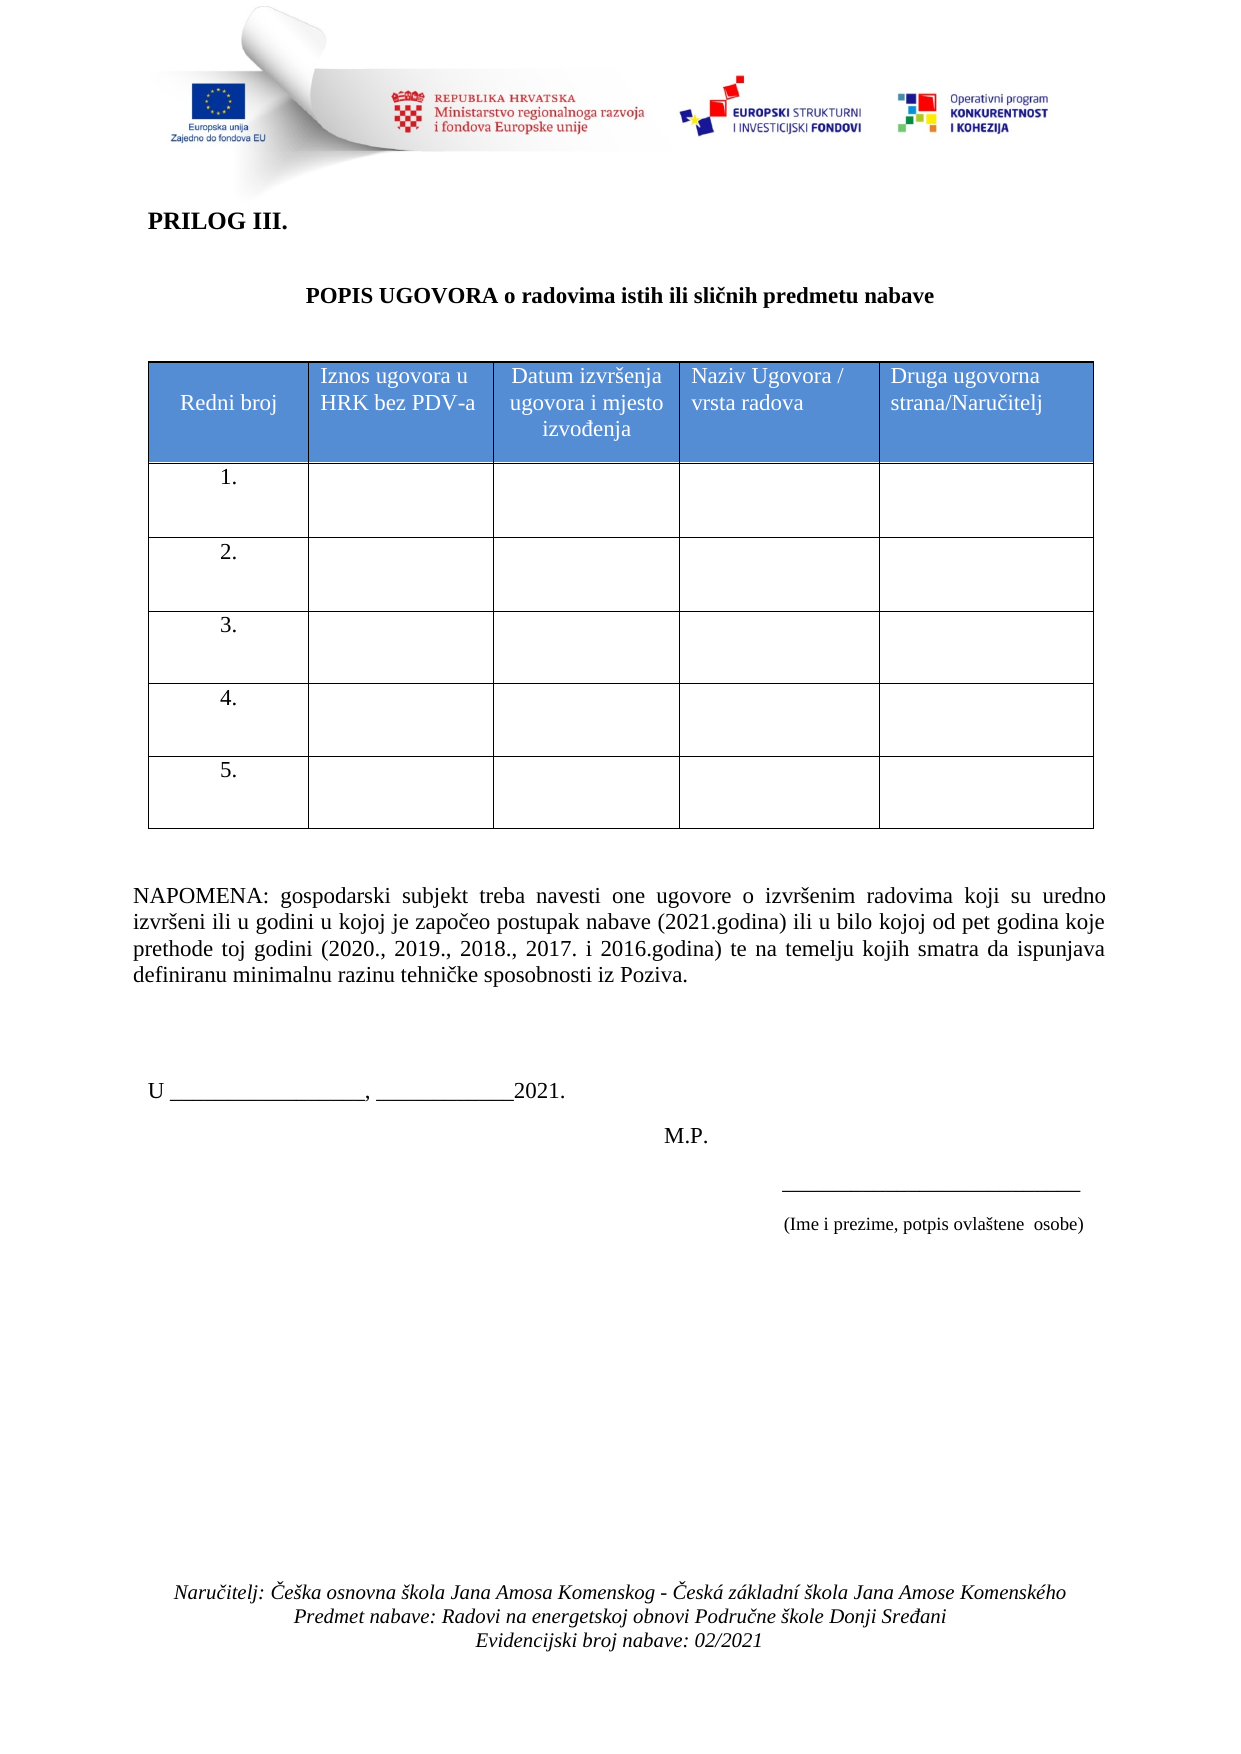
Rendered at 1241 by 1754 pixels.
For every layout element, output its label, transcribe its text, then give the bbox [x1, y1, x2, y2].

table_cell [880, 612, 1093, 682]
table_cell 4. [149, 684, 308, 756]
table_cell [880, 684, 1093, 756]
table_cell [680, 612, 879, 682]
table_cell [309, 538, 493, 611]
table_cell [494, 684, 679, 756]
table_header Naziv Ugovora / vrsta radova [680, 363, 879, 462]
table_header Druga ugovorna strana/Naručitelj [880, 363, 1093, 462]
table_cell [494, 757, 679, 828]
text NAPOMENA: gospodarski subjekt treba navesti one ugovore o izvršenim radovima koji su uredno izvršeni ili u godini u kojoj je započeo postupak nabave (2021.godina) ili u bilo kojoj od pet godina koje prethode toj godini (2020., 2019., 2018., 2017. i 2016.godina) te na temelju kojih smatra da ispunjava definiranu minimalnu razinu tehničke sposobnosti iz Poziva. [133, 882, 1107, 987]
table_cell [680, 538, 879, 611]
table_cell 1. [149, 464, 308, 537]
text (Ime i prezime, potpis ovlaštene osobe) [148, 1213, 1092, 1234]
picture [147, 6, 1093, 206]
table_cell [494, 464, 679, 537]
text U _________________, ____________2021. [148, 1077, 1092, 1104]
table_cell 3. [149, 612, 308, 682]
table_cell 2. [149, 538, 308, 611]
text M.P. [148, 1123, 1092, 1149]
table_cell [680, 464, 879, 537]
table_cell [309, 612, 493, 682]
table_cell [880, 464, 1093, 537]
table_header Datum izvršenja ugovora i mjesto izvođenja [494, 363, 679, 462]
table_cell [880, 757, 1093, 828]
table_cell 5. [149, 757, 308, 828]
table_cell [309, 757, 493, 828]
table_cell [494, 612, 679, 682]
table_cell [880, 538, 1093, 611]
text PRILOG III. [148, 206, 1092, 235]
table_cell [680, 757, 879, 828]
table_header Iznos ugovora u HRK bez PDV-a [309, 363, 493, 462]
table_cell [680, 684, 879, 756]
table_cell [309, 684, 493, 756]
table_cell [309, 464, 493, 537]
text __________________________ [148, 1168, 1092, 1194]
text POPIS UGOVORA o radovima istih ili sličnih predmetu nabave [148, 282, 1092, 309]
table_cell [494, 538, 679, 611]
table_header Redni broj [149, 363, 308, 462]
